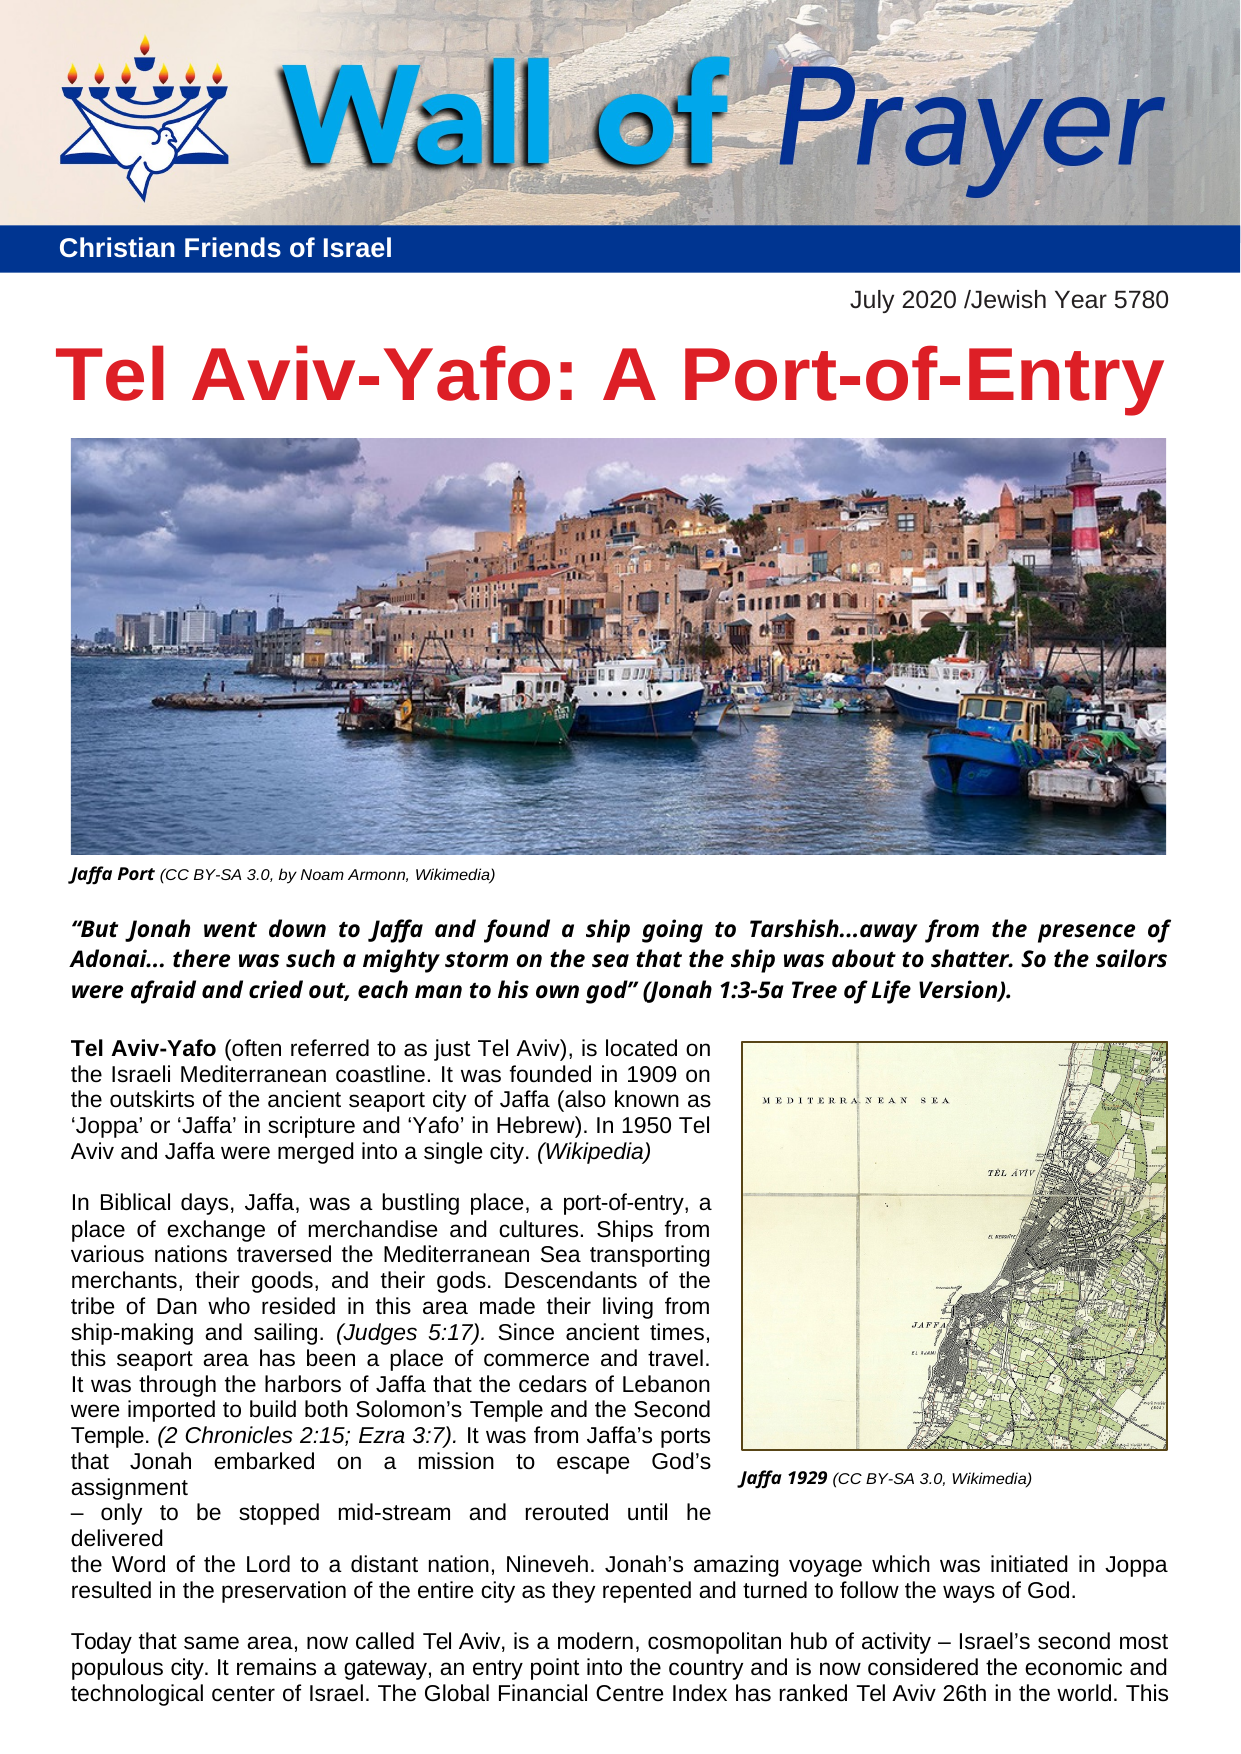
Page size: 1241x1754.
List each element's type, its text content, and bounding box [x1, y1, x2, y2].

text “But Jonah went down to Jaffa and found a ship going to Tarshish...away from the presence of Adonai... there was such a mighty storm on the sea that the ship was about to shatter. So the sailors were afraid and cried out, each man to his own god” (Jonah 1:3-5a Tree of Life Version). [71, 913, 1169, 1005]
text the Word of the Lord to a distant nation, Nineveh. Jonah’s amazing voyage which was initiated in Joppa resulted in the preservation of the entire city as they repented and turned to follow the ways of God. [71, 1551, 1169, 1603]
picture [0, 0, 1241, 225]
text Jaffa 1929 (CC BY-SA 3.0, Wikimedia) [740, 1465, 1194, 1489]
picture [743, 1043, 1166, 1449]
text In Biblical days, Jaffa, was a bustling place, a port-of-entry, a place of exchange of merchandise and cultures. Ships from various nations traversed the Mediterranean Sea transporting merchants, their goods, and their gods. Descendants of the tribe of Dan who resided in this area made their living from ship-making and sailing. (Judges 5:17). Since ancient times, this seaport area has been a place of commerce and travel. It was through the harbors of Jaffa that the cedars of Lebanon were imported to build both Solomon’s Temple and the Second Temple. (2 Chronicles 2:15; Ezra 3:7). It was from Jaffa’s ports that Jonah embarked on a mission to escape God’s assignment [71, 1190, 711, 1500]
picture [70, 438, 1167, 855]
text Tel Aviv-Yafo: A Port-of-Entry [48, 330, 1166, 416]
text – only to be stopped mid-stream and rerouted until he delivered [71, 1500, 711, 1551]
text Tel Aviv-Yafo (often referred to as just Tel Aviv), is located on the Israeli Mediterranean coastline. It was founded in 1909 on the outskirts of the ancient seaport city of Jaffa (also known as ‘Joppa’ or ‘Jaffa’ in scripture and ‘Yafo’ in Hebrew). In 1950 Tel Aviv and Jaffa were merged into a single city. (Wikipedia) [71, 1035, 712, 1164]
text July 2020 /Jewish Year 5780 [48, 285, 1169, 313]
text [71, 1629, 1169, 1706]
